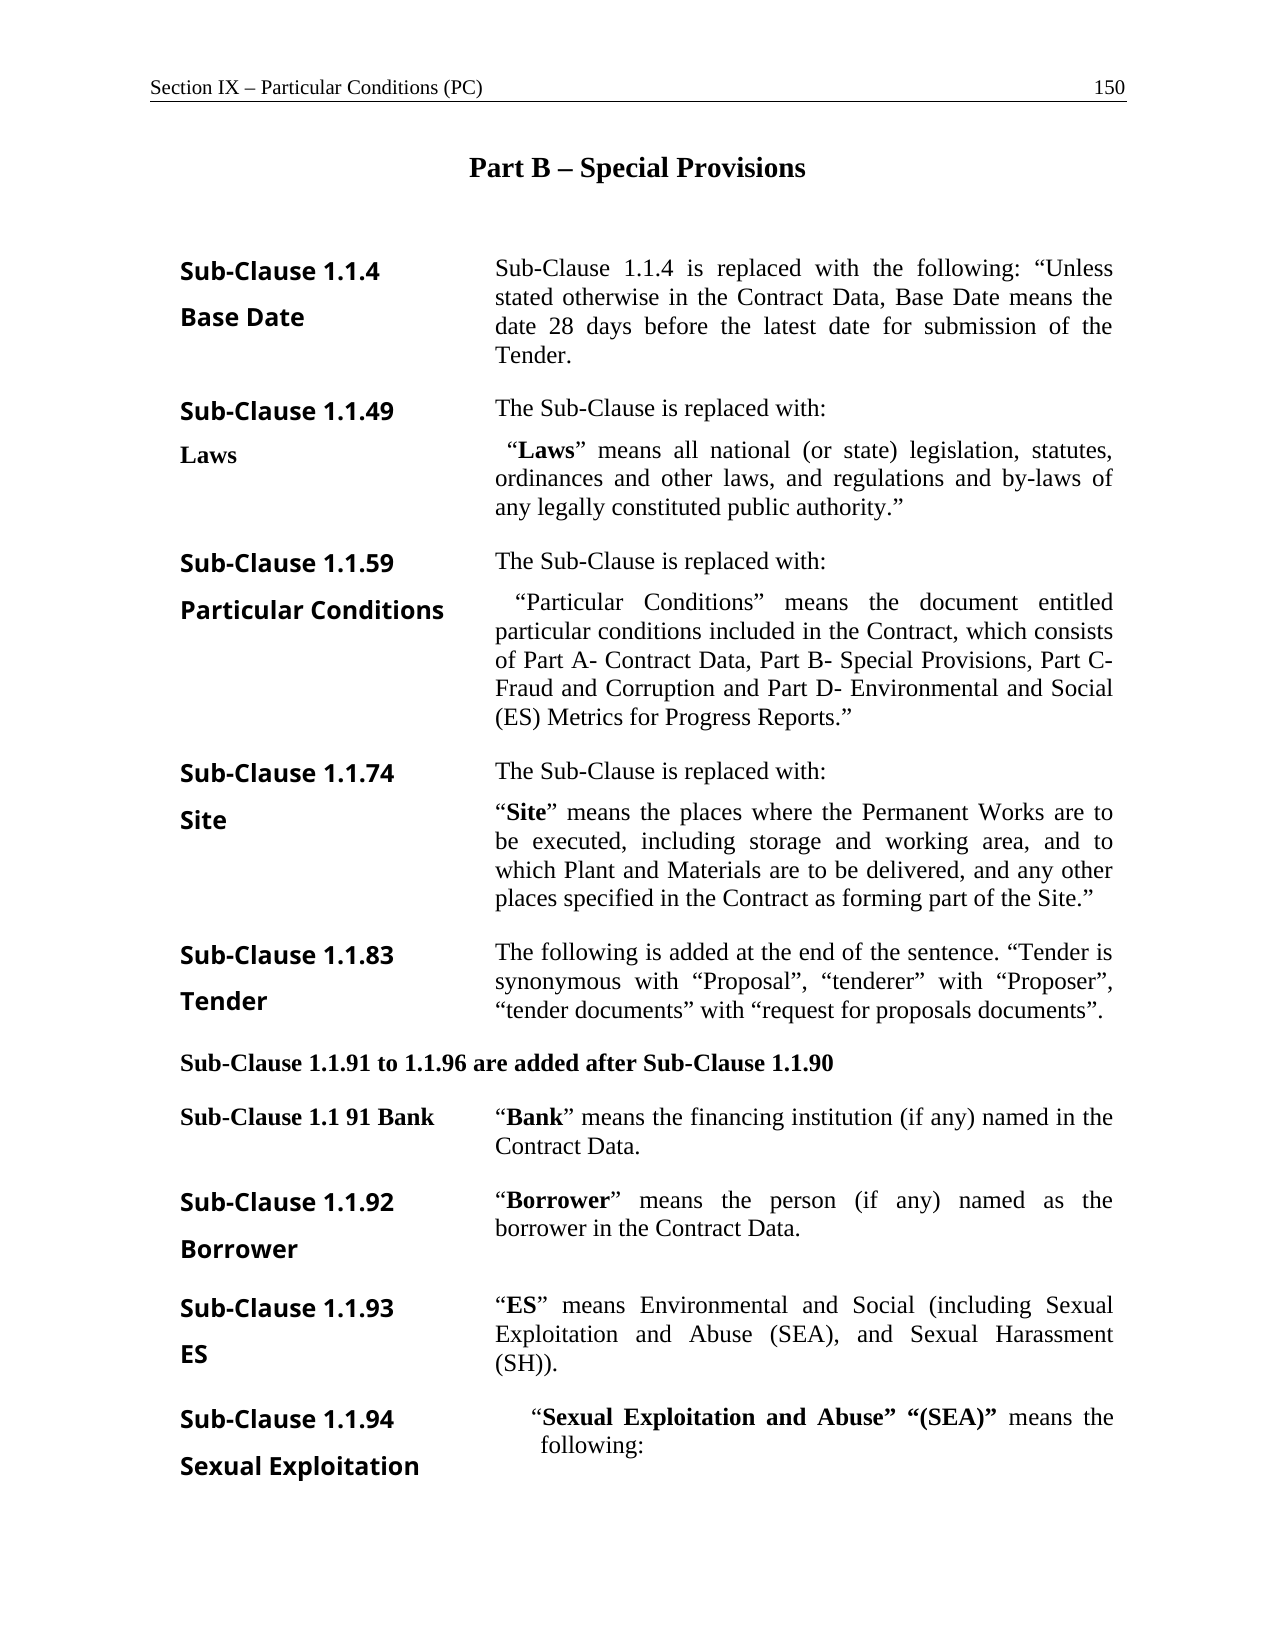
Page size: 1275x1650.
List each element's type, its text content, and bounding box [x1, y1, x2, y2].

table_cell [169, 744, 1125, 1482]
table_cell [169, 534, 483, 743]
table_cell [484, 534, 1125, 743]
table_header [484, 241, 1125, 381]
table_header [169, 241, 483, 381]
text Part B – Special Provisions [150, 150, 1125, 183]
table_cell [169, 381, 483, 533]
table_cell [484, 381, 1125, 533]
